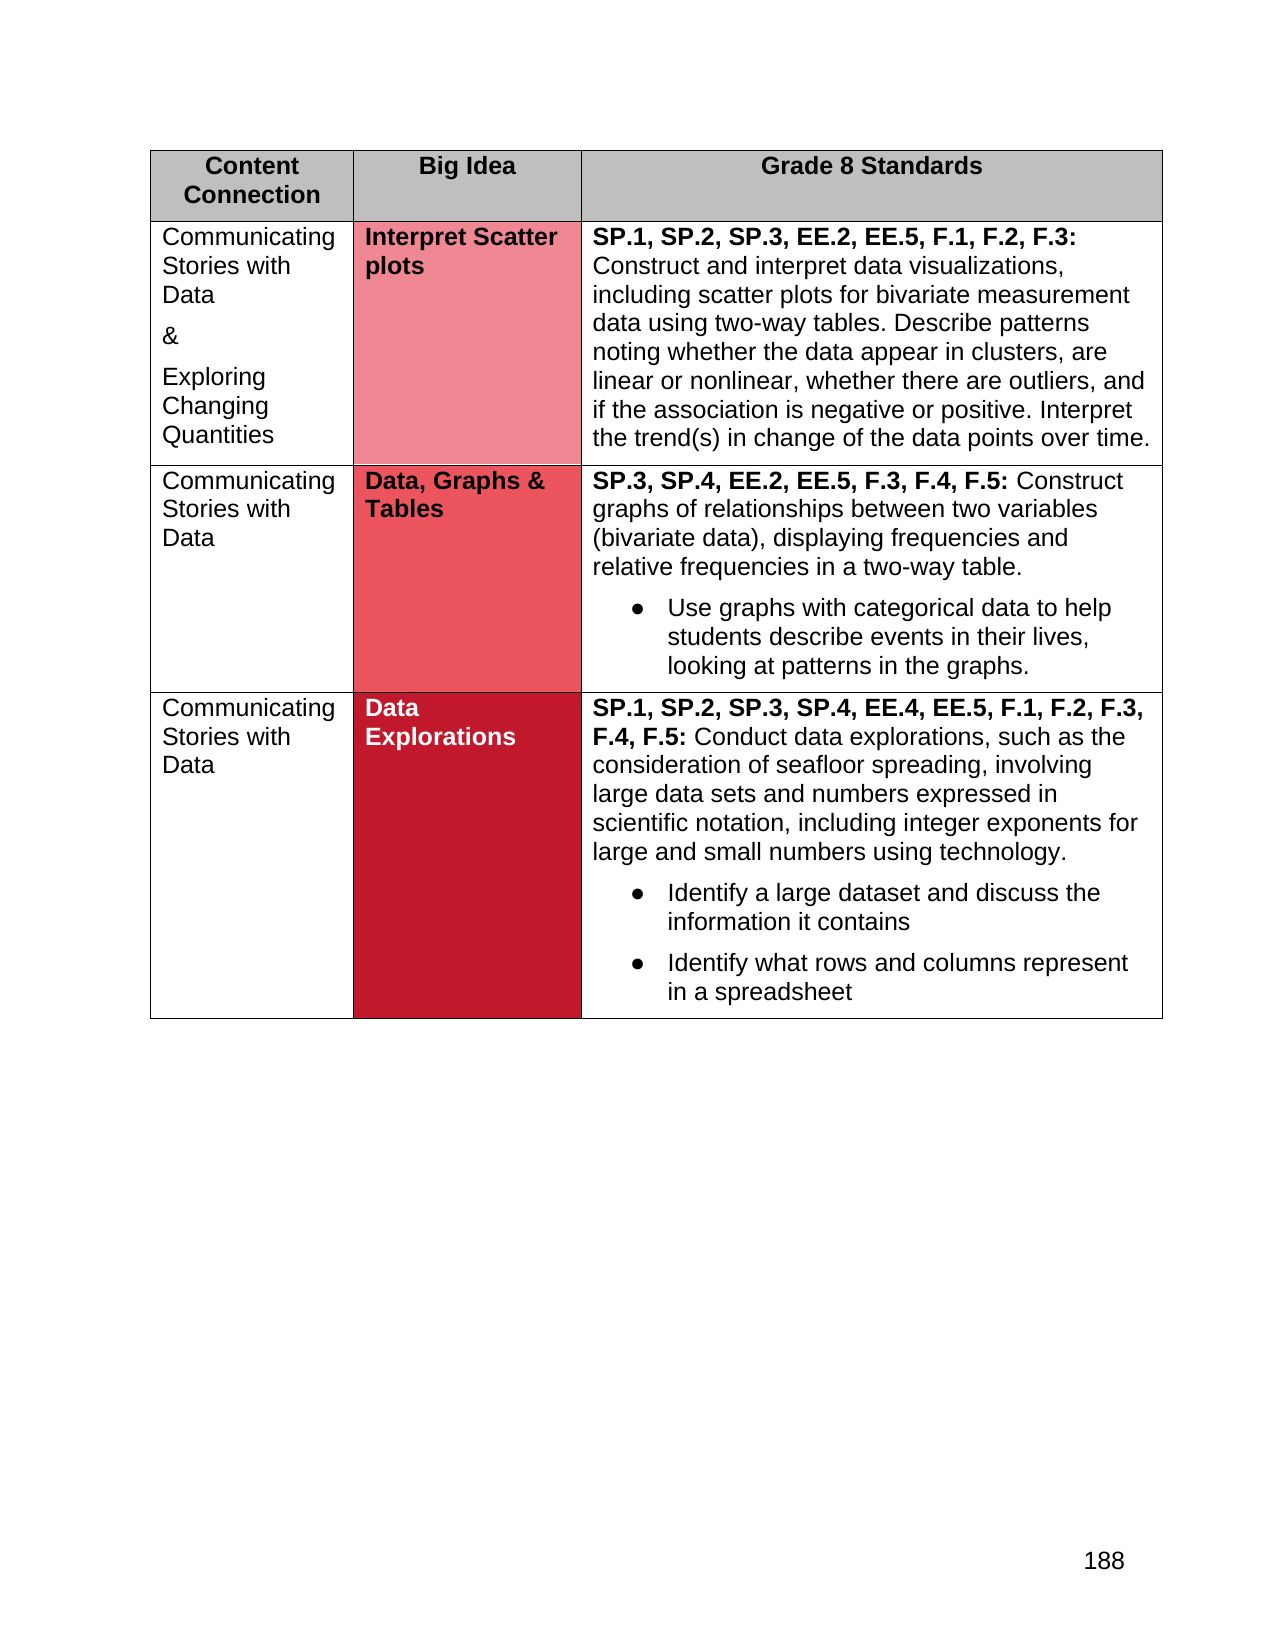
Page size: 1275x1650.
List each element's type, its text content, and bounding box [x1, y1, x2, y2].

table_header Grade 8 Standards [582, 151, 1162, 221]
table_cell SP.3, SP.4, EE.2, EE.5, F.3, F.4, F.5: Construct graphs of relationships between two variables (bivariate data), displaying frequencies and relative frequencies in a two-way table. Use graphs with categorical data to help students describe events in their lives, looking at patterns in the graphs. [582, 466, 1162, 692]
table_cell Communicating Stories with Data [151, 693, 353, 1018]
table_cell Communicating Stories with Data [151, 466, 353, 692]
table_cell SP.1, SP.2, SP.3, EE.2, EE.5, F.1, F.2, F.3: Construct and interpret data visualizations, including scatter plots for bivariate measurement data using two-way tables. Describe patterns noting whether the data appear in clusters, are linear or nonlinear, whether there are outliers, and if the association is negative or positive. Interpret the trend(s) in change of the data points over time. [582, 222, 1162, 464]
table_cell Data, Graphs & Tables [354, 466, 581, 692]
table_cell Communicating Stories with Data & Exploring Changing Quantities [151, 222, 353, 464]
table_cell Interpret Scatter plots [354, 222, 581, 464]
table_cell SP.1, SP.2, SP.3, SP.4, EE.4, EE.5, F.1, F.2, F.3, F.4, F.5: Conduct data explorations, such as the consideration of seafloor spreading, involving large data sets and numbers expressed in scientific notation, including integer exponents for large and small numbers using technology. Identify a large dataset and discuss the information it contains Identify what rows and columns represent in a spreadsheet [582, 693, 1162, 1018]
table_cell Data Explorations [354, 693, 581, 1018]
table_header Content Connection [151, 151, 353, 221]
table_header Big Idea [354, 151, 581, 221]
